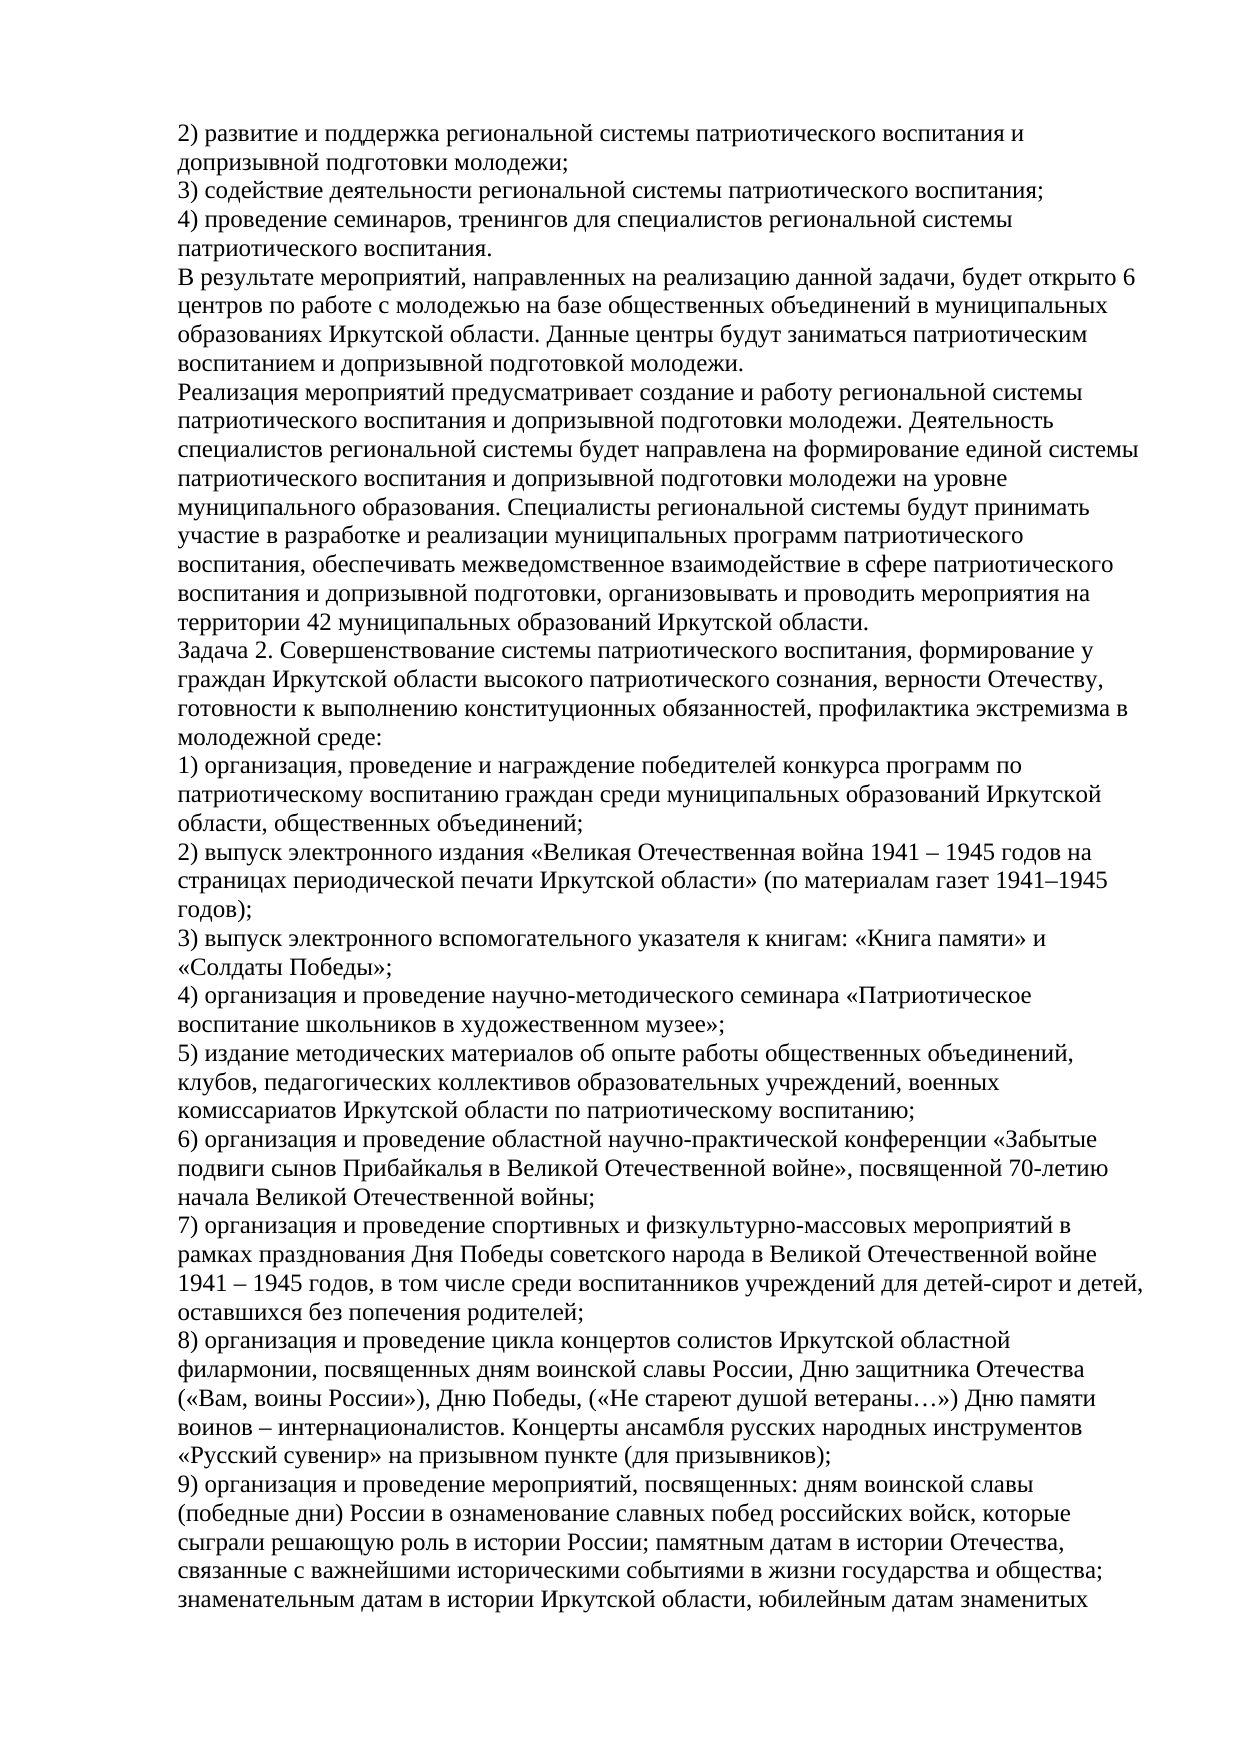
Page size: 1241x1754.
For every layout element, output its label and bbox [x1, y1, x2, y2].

text [177, 118, 1152, 1613]
